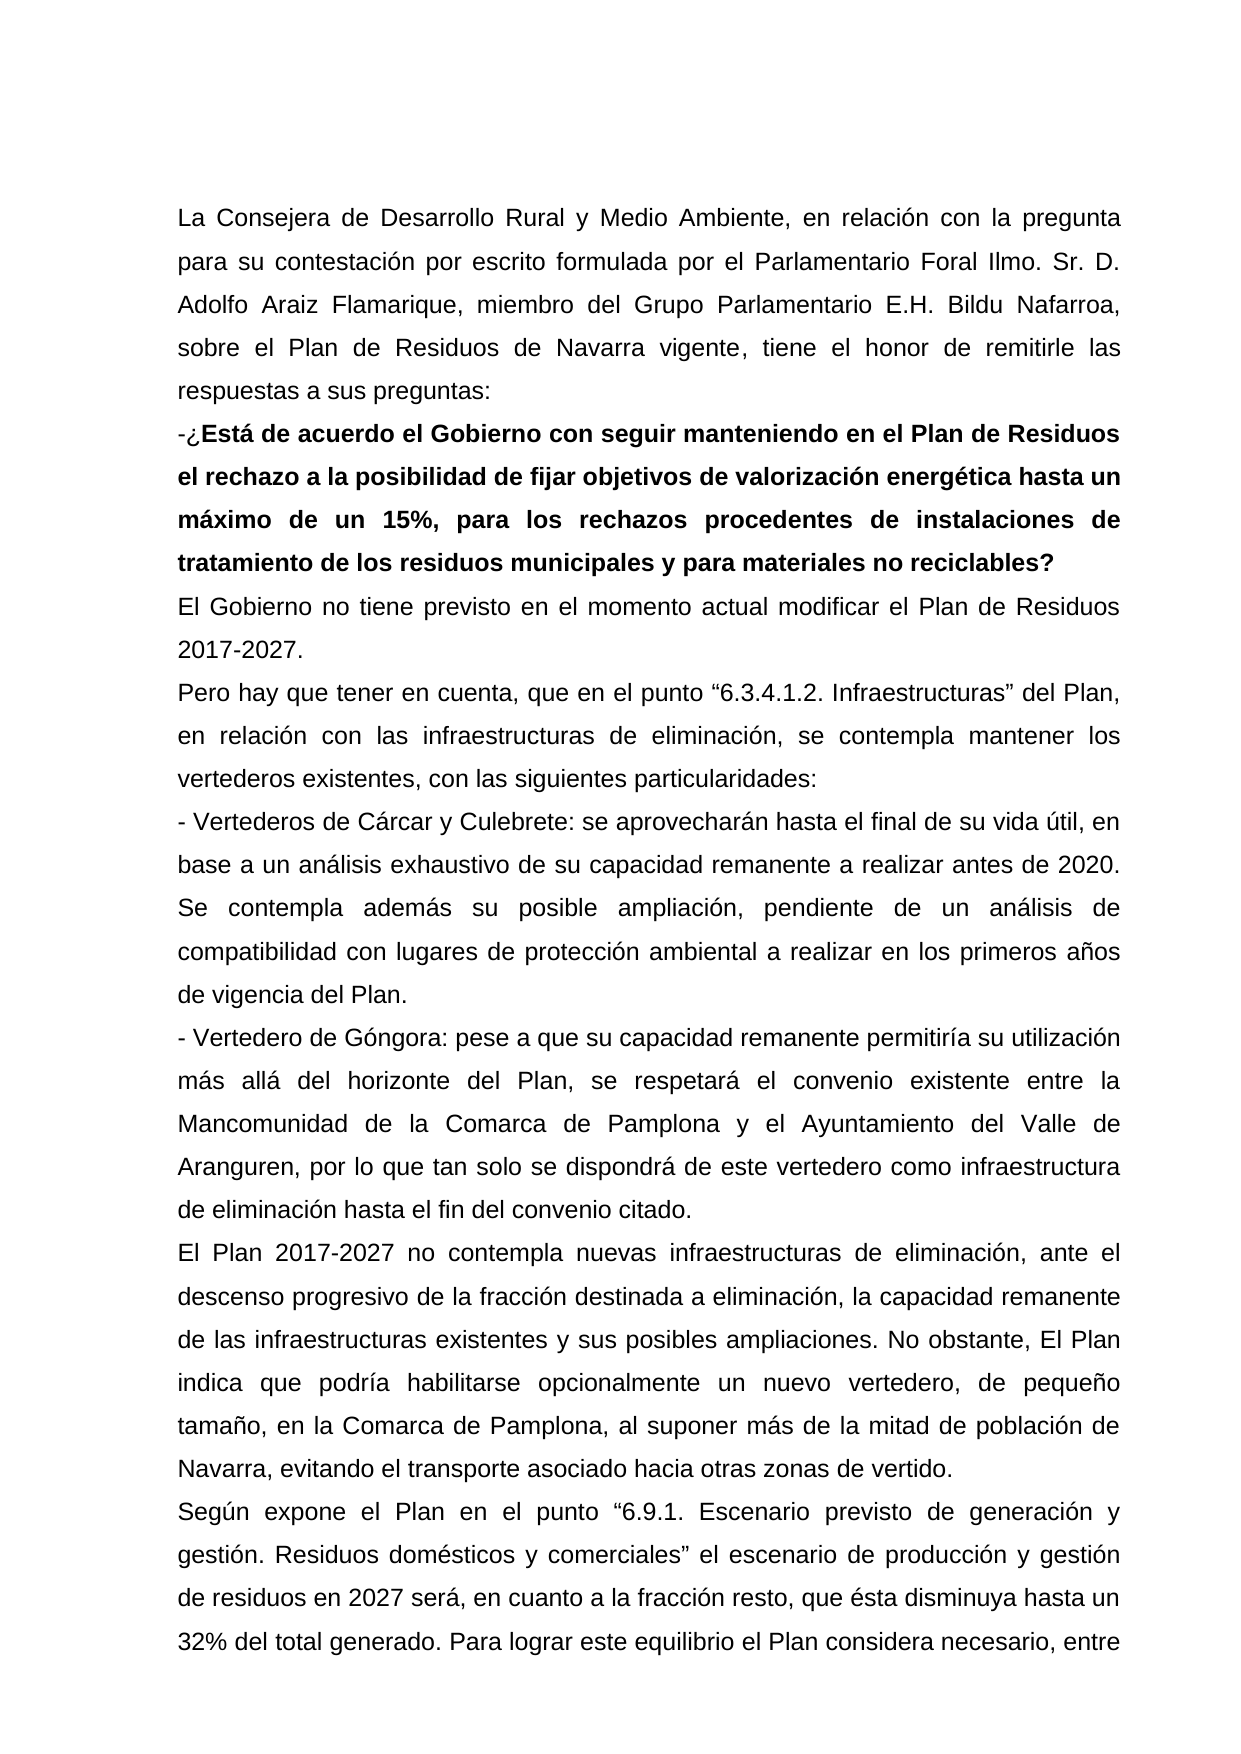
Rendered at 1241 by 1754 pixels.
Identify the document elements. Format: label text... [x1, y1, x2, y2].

text - Vertedero de Góngora: pese a que su capacidad remanente permitiría su utilización más allá del horizonte del Plan, se respetará el convenio existente entre la Mancomunidad de la Comarca de Pamplona y el Ayuntamiento del Valle de Aranguren, por lo que tan solo se dispondrá de este vertedero como infraestructura de eliminación hasta el fin del convenio citado. [177, 1023, 1122, 1224]
text -¿Está de acuerdo el Gobierno con seguir manteniendo en el Plan de Residuos el rechazo a la posibilidad de fijar objetivos de valorización energética hasta un máximo de un 15%, para los rechazos procedentes de instalaciones de tratamiento de los residuos municipales y para materiales no reciclables? [177, 419, 1122, 577]
text Pero hay que tener en cuenta, que en el punto “6.3.4.1.2. Infraestructuras” del Plan, en relación con las infraestructuras de eliminación, se contempla mantener los vertederos existentes, con las siguientes particularidades: [177, 678, 1122, 793]
text - Vertederos de Cárcar y Culebrete: se aprovecharán hasta el final de su vida útil, en base a un análisis exhaustivo de su capacidad remanente a realizar antes de 2020. Se contempla además su posible ampliación, pendiente de un análisis de compatibilidad con lugares de protección ambiental a realizar en los primeros años de vigencia del Plan. [177, 807, 1122, 1008]
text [177, 1497, 1122, 1655]
text La Consejera de Desarrollo Rural y Medio Ambiente, en relación con la pregunta para su contestación por escrito formulada por el Parlamentario Foral Ilmo. Sr. D. Adolfo Araiz Flamarique, miembro del Grupo Parlamentario E.H. Bildu Nafarroa, sobre el Plan de Residuos de Navarra vigente, tiene el honor de remitirle las respuestas a sus preguntas: [177, 203, 1122, 405]
text El Plan 2017-2027 no contempla nuevas infraestructuras de eliminación, ante el descenso progresivo de la fracción destinada a eliminación, la capacidad remanente de las infraestructuras existentes y sus posibles ampliaciones. No obstante, El Plan indica que podría habilitarse opcionalmente un nuevo vertedero, de pequeño tamaño, en la Comarca de Pamplona, al suponer más de la mitad de población de Navarra, evitando el transporte asociado hacia otras zonas de vertido. [177, 1238, 1122, 1483]
text El Gobierno no tiene previsto en el momento actual modificar el Plan de Residuos 2017-2027. [177, 592, 1122, 663]
